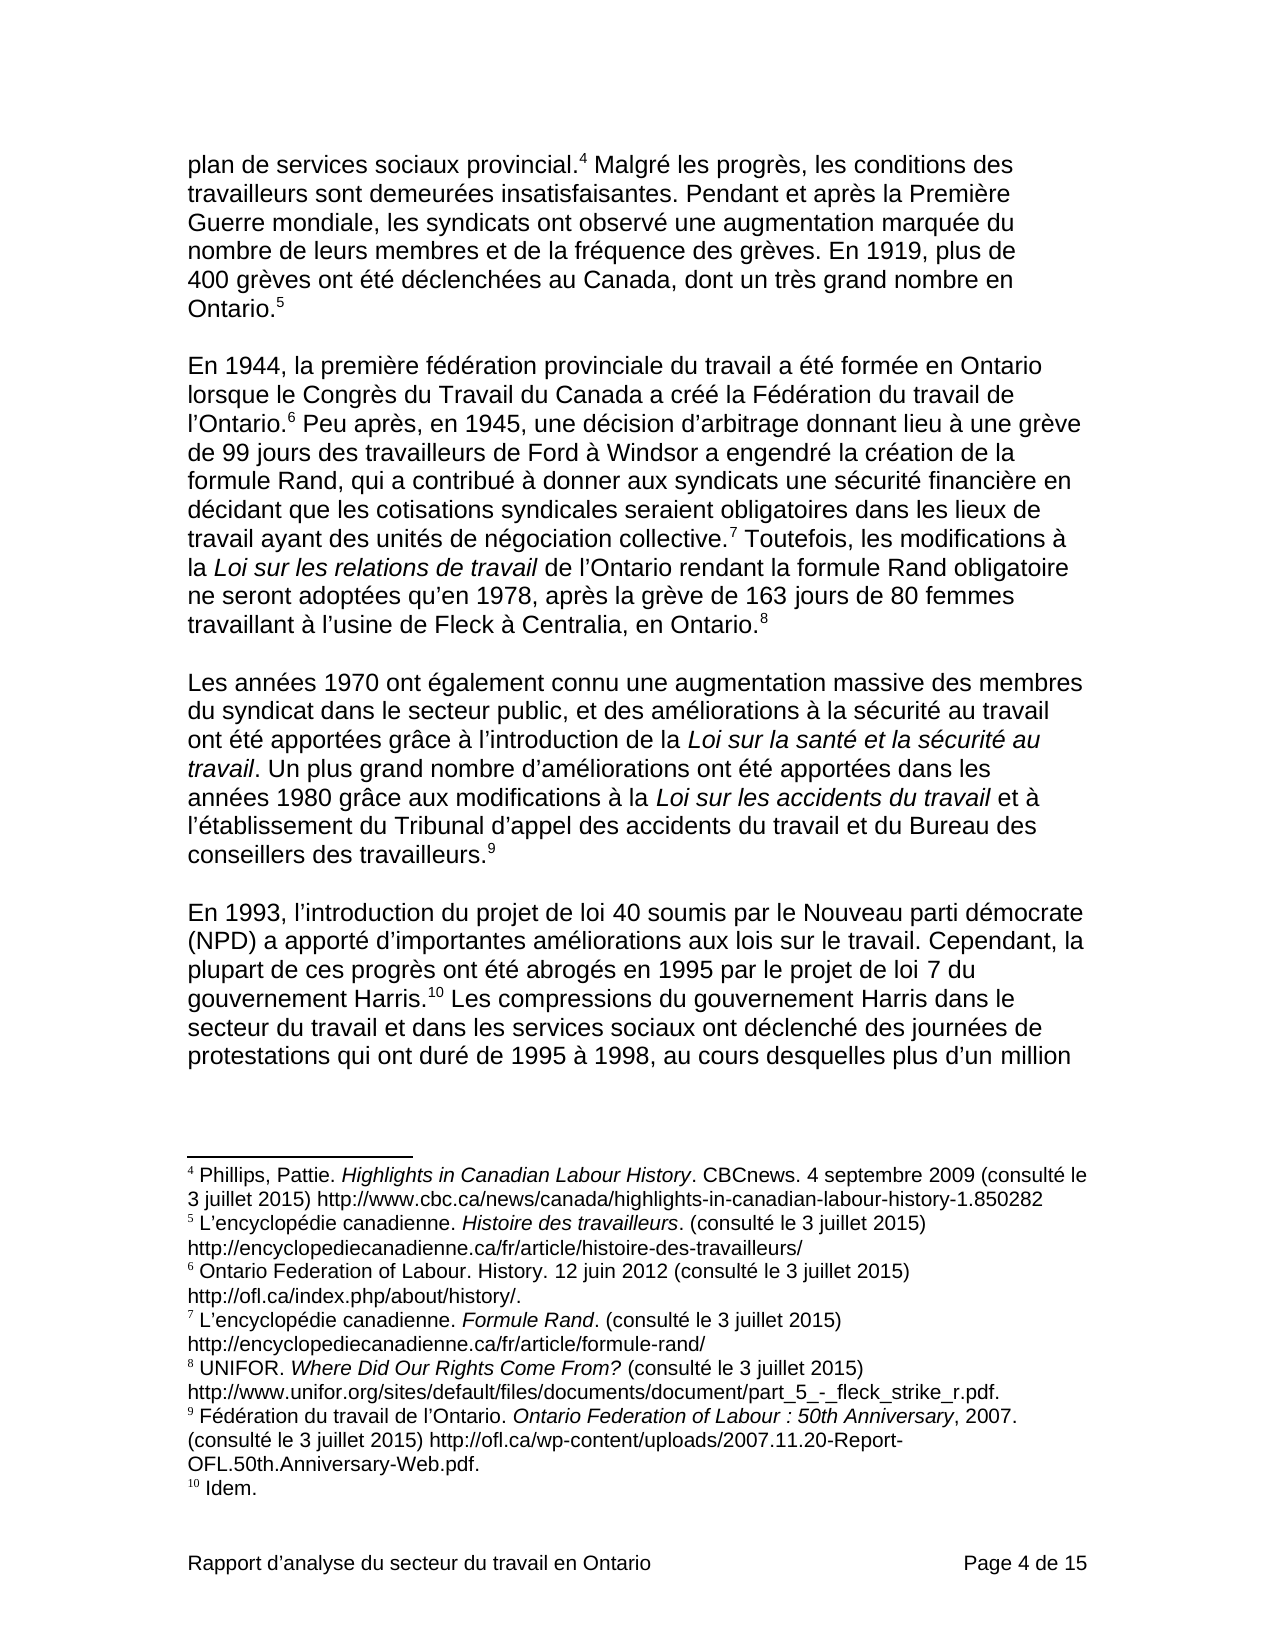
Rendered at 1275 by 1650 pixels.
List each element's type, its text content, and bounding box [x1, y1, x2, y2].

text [187, 150, 1088, 322]
text En 1993, l’introduction du projet de loi 40 soumis par le Nouveau parti démocrate (NPD) a apporté d’importantes améliorations aux lois sur le travail. Cependant, la plupart de ces progrès ont été abrogés en 1995 par le projet de loi 7 du gouvernement Harris. Les compressions du gouvernement Harris dans le secteur du travail et dans les services sociaux ont déclenché des journées de protestations qui ont duré de 1995 à 1998, au cours desquelles plus d’un million de personnes ont sillonné les rues de toute la province pour protester contre les politiques du Parti progressiste-conservateur. [187, 897, 1088, 1070]
text Les années 1970 ont également connu une augmentation massive des membres du syndicat dans le secteur public, et des améliorations à la sécurité au travail ont été apportées grâce à l’introduction de la Loi sur la santé et la sécurité au travail. Un plus grand nombre d’améliorations ont été apportées dans les années 1980 grâce aux modifications à la Loi sur les accidents du travail et à l’établissement du Tribunal d’appel des accidents du travail et du Bureau des conseillers des travailleurs. [187, 667, 1088, 869]
text En 1944, la première fédération provinciale du travail a été formée en Ontario lorsque le Congrès du Travail du Canada a créé la Fédération du travail de l’Ontario. Peu après, en 1945, une décision d’arbitrage donnant lieu à une grève de 99 jours des travailleurs de Ford à Windsor a engendré la création de la formule Rand, qui a contribué à donner aux syndicats une sécurité financière en décidant que les cotisations syndicales seraient obligatoires dans les lieux de travail ayant des unités de négociation collective. Toutefois, les modifications à la Loi sur les relations de travail de l’Ontario rendant la formule Rand obligatoire ne seront adoptées qu’en 1978, après la grève de 163 jours de 80 femmes travaillant à l’usine de Fleck à Centralia, en Ontario. [187, 351, 1088, 639]
